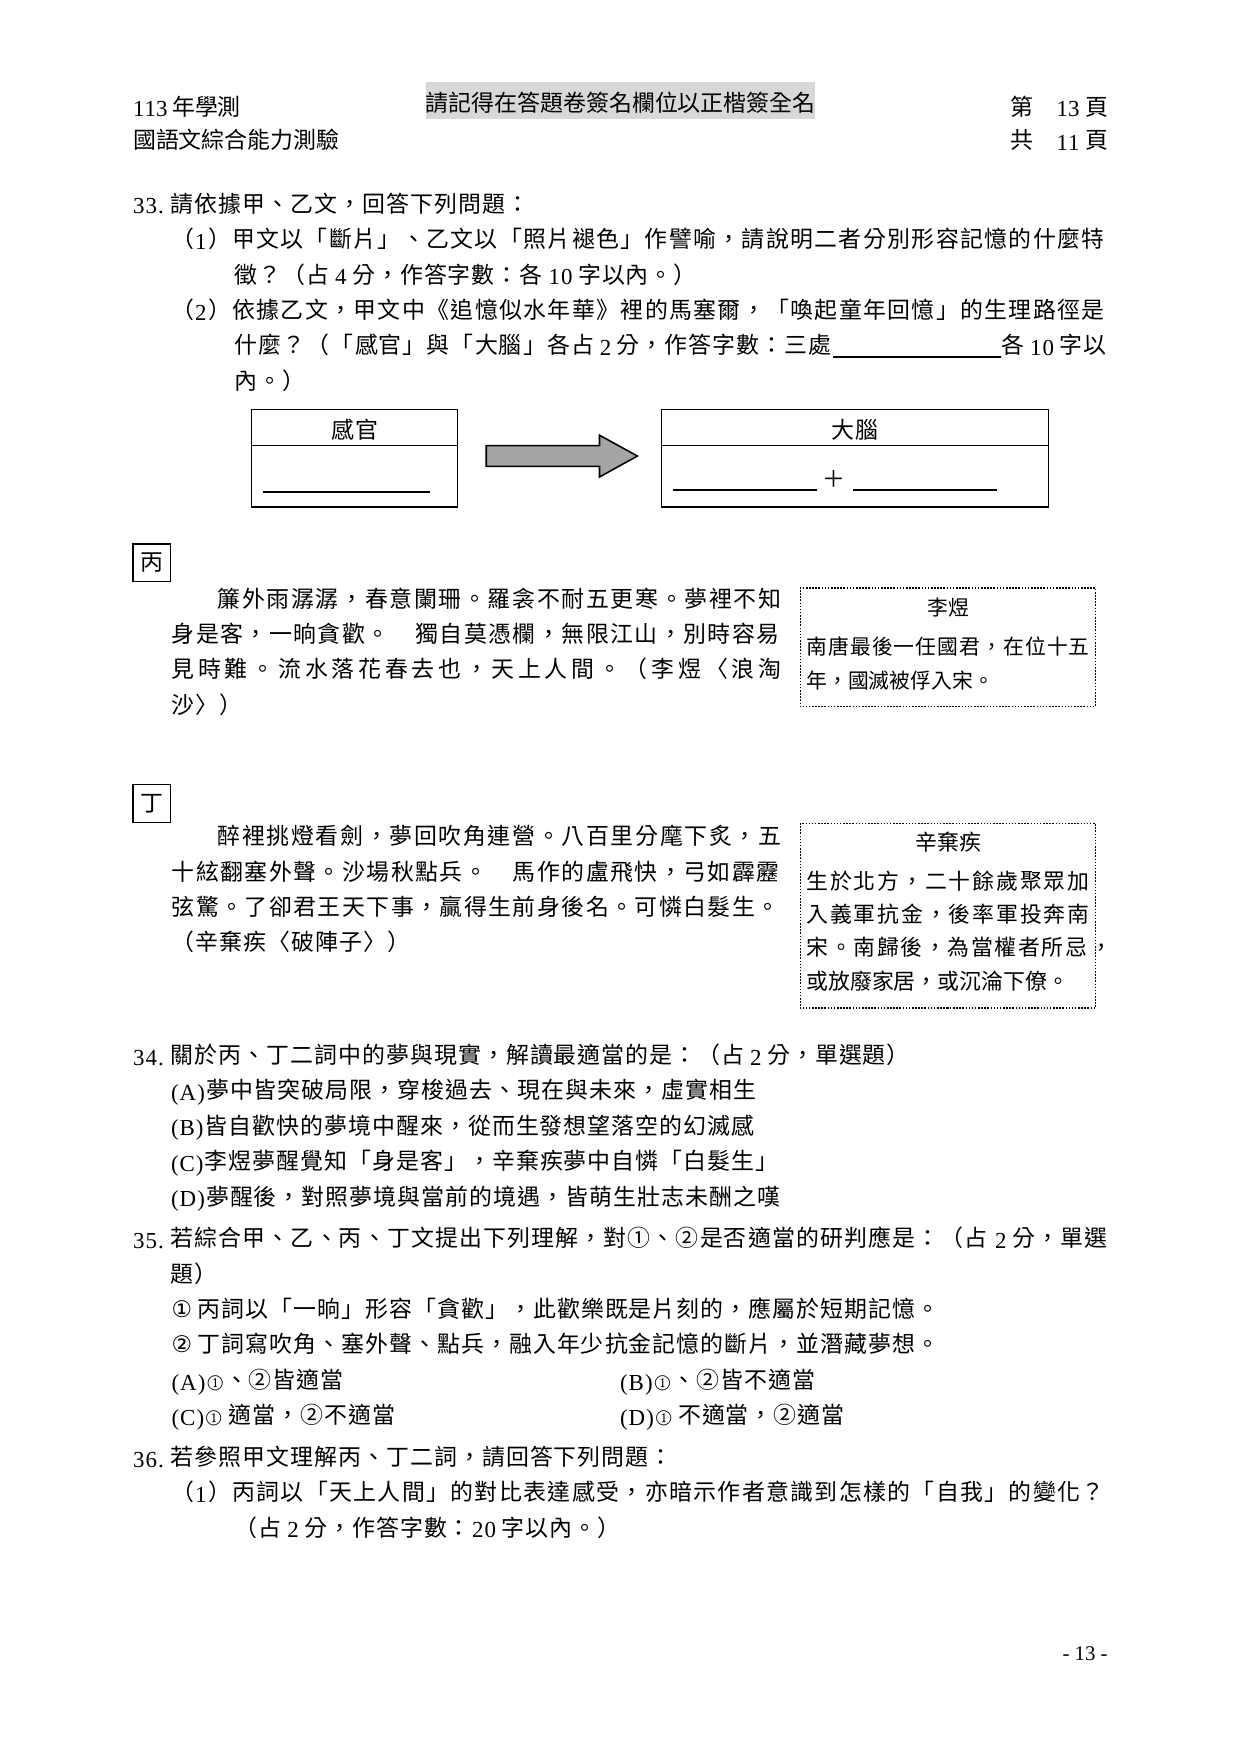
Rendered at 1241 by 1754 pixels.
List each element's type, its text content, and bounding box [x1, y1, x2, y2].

text ①丙詞以「一晌」形容「貪歡」，此歡樂既是片刻的，應屬於短期記憶。 [171, 1289, 1107, 1324]
table_cell [458, 445, 661, 506]
table_cell ＋ [662, 446, 1048, 506]
text (A)①、②皆適當 (B)①、②皆不適當 [171, 1359, 1107, 1395]
text (C)李煜夢醒覺知「身是客」，辛棄疾夢中自憐「白髮生」 [171, 1141, 1107, 1176]
table_header 感官 [252, 410, 457, 445]
table_header [458, 409, 661, 445]
text （2）依據乙文，甲文中《追憶似水年華》裡的馬塞爾，「喚起童年回憶」的生理路徑是什麼？（「感官」與「大腦」各占2分，作答字數：三處 各10字以內。） [171, 290, 1107, 396]
text ②丁詞寫吹角、塞外聲、點兵，融入年少抗金記憶的斷片，並潛藏夢想。 [171, 1324, 1107, 1359]
text 簾外雨潺潺，春意闌珊。羅衾不耐五更寒。夢裡不知身是客，一晌貪歡。 獨自莫憑欄，無限江山，別時容易見時難。流水落花春去也，天上人間。（李煜〈浪淘沙〉） [171, 578, 1107, 720]
text (C)①適當，②不適當 (D)①不適當，②適當 [171, 1395, 1107, 1430]
text 35. 若綜合甲、乙、丙、丁文提出下列理解，對①、②是否適當的研判應是：（占2分，單選題） [133, 1218, 1107, 1289]
text 34. 關於丙、丁二詞中的夢與現實，解讀最適當的是：（占2分，單選題） [133, 1034, 1107, 1070]
table_cell [252, 446, 457, 506]
text (A)夢中皆突破局限，穿梭過去、現在與未來，虛實相生 [171, 1070, 1107, 1105]
text (B)皆自歡快的夢境中醒來，從而生發想望落空的幻滅感 [171, 1105, 1107, 1141]
text （1）丙詞以「天上人間」的對比表達感受，亦暗示作者意識到怎樣的「自我」的變化？（占2分，作答字數：20字以內。） [171, 1472, 1107, 1543]
table_header 大腦 [662, 410, 1048, 445]
text （1）甲文以「斷片」、乙文以「照片褪色」作譬喻，請說明二者分別形容記憶的什麼特徵？（占4分，作答字數：各10字以內。） [171, 219, 1107, 290]
text (D)夢醒後，對照夢境與當前的境遇，皆萌生壯志未酬之嘆 [171, 1176, 1107, 1212]
text 33. 請依據甲、乙文，回答下列問題： [133, 183, 1107, 219]
text 醉裡挑燈看劍，夢回吹角連營。八百里分麾下炙，五十絃翻塞外聲。沙場秋點兵。 馬作的盧飛快，弓如霹靂弦驚。了卻君王天下事，贏得生前身後名。可憐白髮生。（辛棄疾〈破陣子〉） [171, 816, 1107, 957]
text 36. 若參照甲文理解丙、丁二詞，請回答下列問題： [133, 1437, 1107, 1472]
